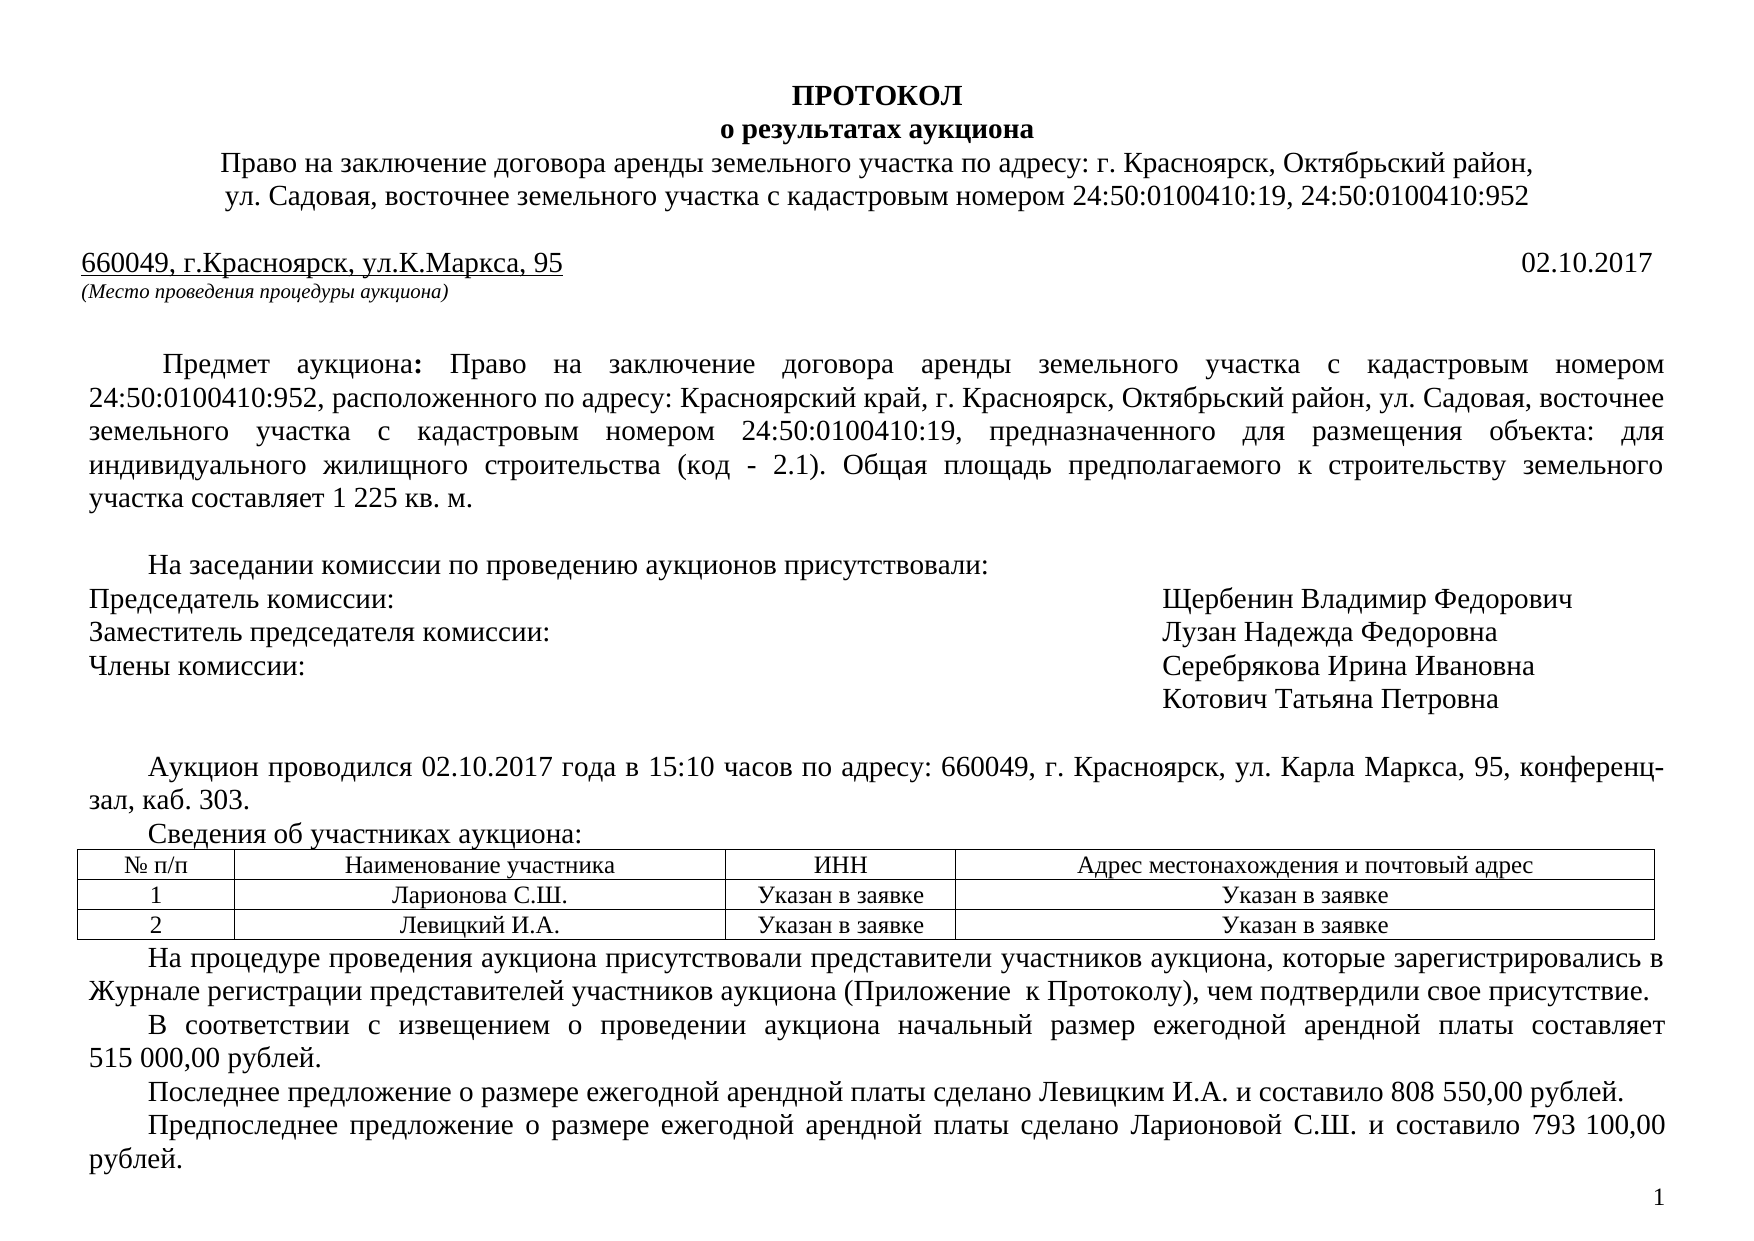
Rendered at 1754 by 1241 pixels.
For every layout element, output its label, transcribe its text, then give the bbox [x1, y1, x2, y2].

table_cell Серебрякова Ирина Ивановна [1151, 648, 1654, 682]
table_cell Указан в заявке [726, 880, 955, 909]
text Аукцион проводился 02.10.2017 года в 15:10 часов по адресу: . Красноярск, ул. Карла Маркса, 95, конференц-зал, каб. 303. [89, 749, 1665, 816]
text о результатах аукциона [89, 111, 1665, 145]
text На заседании комиссии по проведению аукционов присутствовали: [89, 547, 1665, 581]
text На процедуре проведения аукциона присутствовали представители участников аукциона, которые зарегистрировались в Журнале регистрации представителей участников аукциона (Приложение к Протоколу), чем подтвердили свое присутствие. [89, 940, 1665, 1007]
table_header Щербенин Владимир Федорович [1151, 581, 1654, 614]
text Право на заключение договора аренды земельного участка по адресу: г. Красноярск, Октябрьский район, [89, 145, 1665, 178]
table_header 02.10.2017 [876, 246, 1664, 313]
table_cell Левицкий И.А. [235, 910, 725, 939]
table_cell Указан в заявке [956, 910, 1654, 939]
text В соответствии с извещением о проведении аукциона начальный размер ежегодной арендной платы составляет 515 000,00 рублей. [89, 1007, 1665, 1074]
text Предмет аукциона: Право на заключение договора аренды земельного участка с кадастровым номером 24:50:0100410:952, расположенного по адресу: Красноярский край, г. Красноярск, Октябрьский район, ул. Садовая, восточнее земельного участка с кадастровым номером 24:50:0100410:19, предназначенного для размещения объекта: для индивидуального жилищного строительства (код - 2.1). Общая площадь предполагаемого к строительству земельного участка составляет 1 225 кв. м. [89, 346, 1665, 514]
table_cell Ларионова С.Ш. [235, 880, 725, 909]
table_cell 2 [78, 910, 234, 939]
table_header ИНН [726, 850, 955, 879]
table_header № п/п [78, 850, 234, 879]
table_header .Красноярск, ул.К.Маркса, 95 (Место проведения процедуры аукциона) [70, 246, 876, 313]
table_cell Лузан Надежда Федоровна [1151, 615, 1654, 648]
table_header Наименование участника [235, 850, 725, 879]
text ПРОТОКОЛ [89, 78, 1665, 111]
table_header Адрес местонахождения и почтовый адрес [956, 850, 1654, 879]
text Последнее предложение о размере ежегодной арендной платы сделано Левицким И.А. и составило 808 550,00 рублей. [89, 1074, 1665, 1107]
table_cell 1 [78, 880, 234, 909]
table_cell Указан в заявке [956, 880, 1654, 909]
text Предпоследнее предложение о размере ежегодной арендной платы сделано Ларионовой С.Ш. и составило 793 100,00 рублей. [89, 1107, 1665, 1174]
table_header Председатель комиссии: [78, 581, 1151, 614]
text Сведения об участниках аукциона: [89, 816, 1665, 849]
table_cell Указан в заявке [726, 910, 955, 939]
text ул. Садовая, восточнее земельного участка с кадастровым номером 24:50:0100410:19, 24:50:0100410:952 [89, 178, 1665, 212]
table_cell Заместитель председателя комиссии: [78, 615, 1151, 648]
table_cell Члены комиссии: [78, 648, 1151, 715]
table_cell Котович Татьяна Петровна [1151, 682, 1654, 715]
